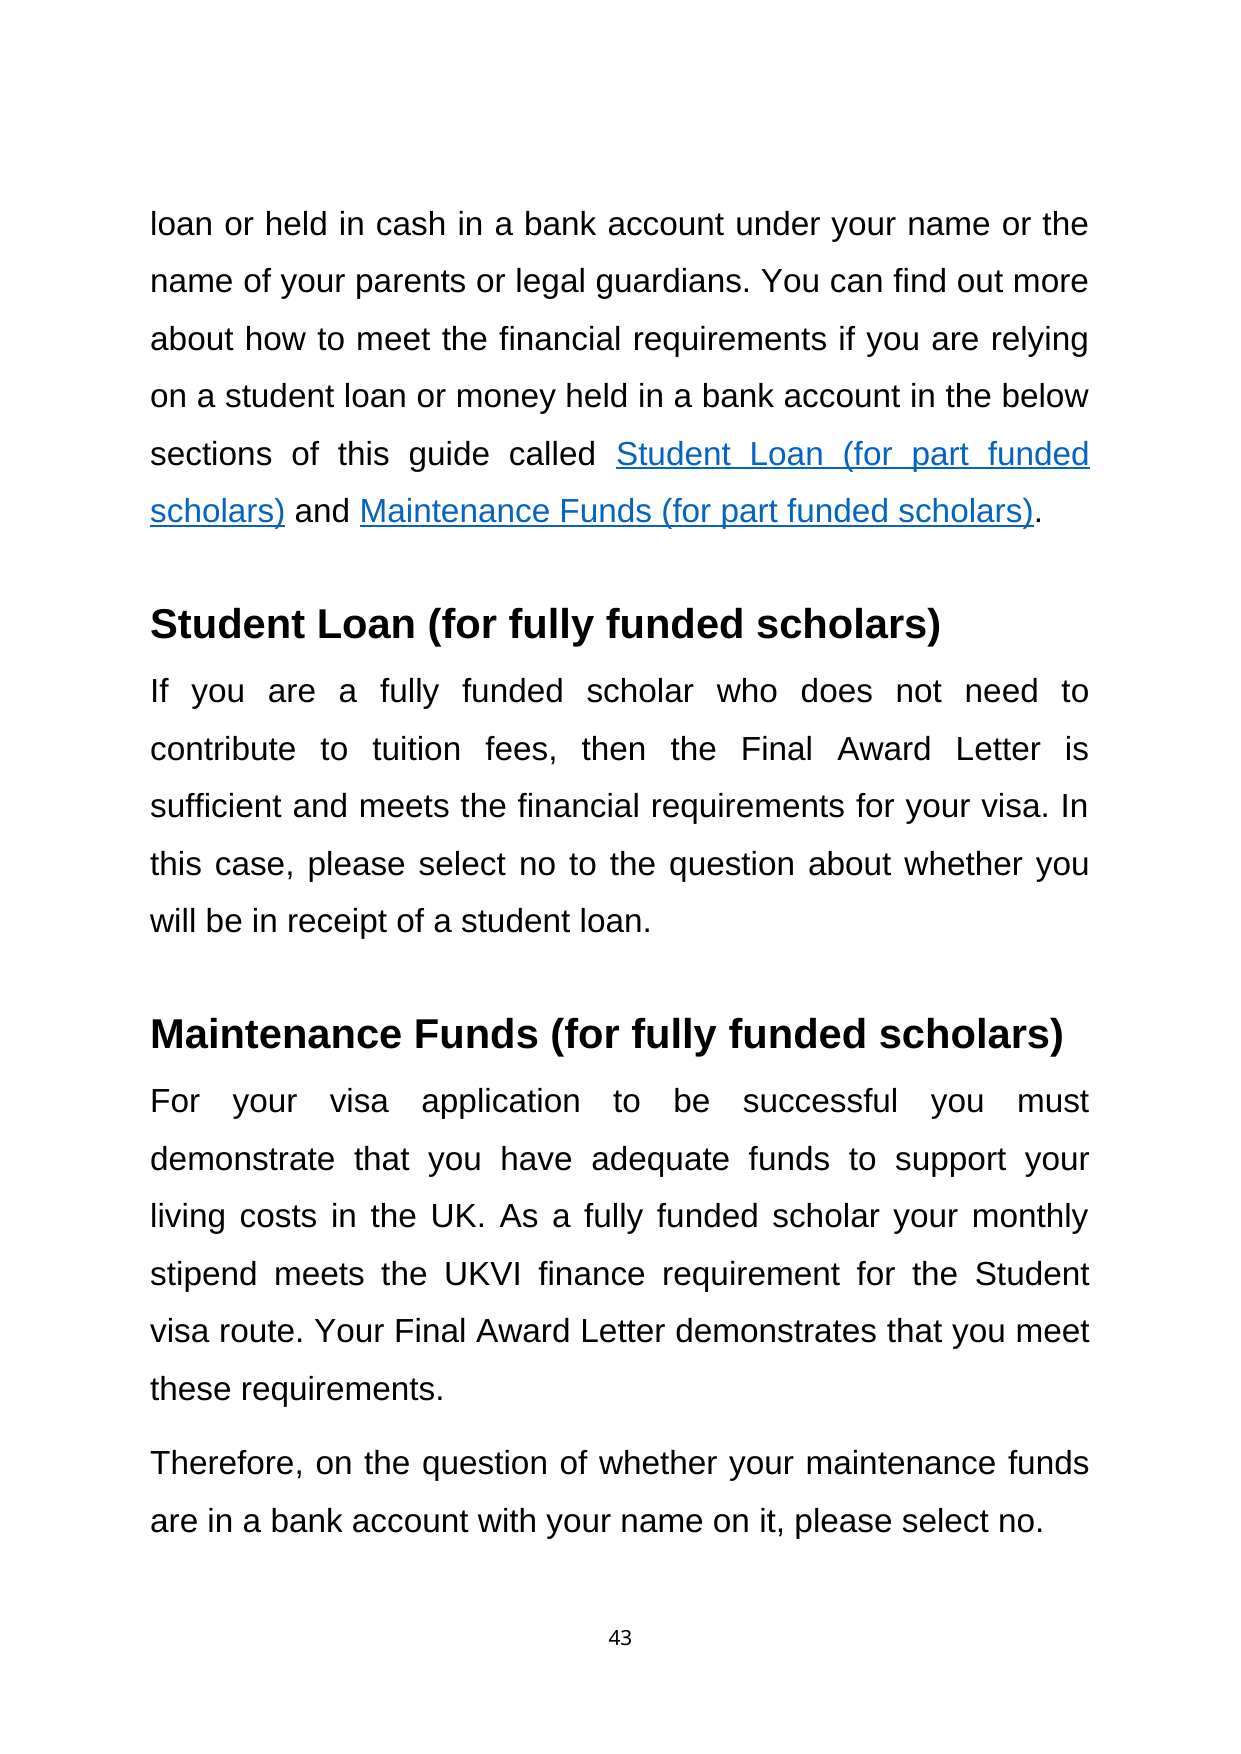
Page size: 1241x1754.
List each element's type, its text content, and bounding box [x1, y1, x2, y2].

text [150, 203, 1090, 530]
text If you are a fully funded scholar who does not need to contribute to tuition fees, then the Final Award Letter is sufficient and meets the financial requirements for your visa. In this case, please select no to the question about whether you will be in receipt of a student loan. [150, 671, 1090, 940]
text Maintenance Funds (for fully funded scholars) [150, 1009, 1090, 1057]
text Student Loan (for fully funded scholars) [150, 599, 1090, 647]
text For your visa application to be successful you must demonstrate that you have adequate funds to support your living costs in the UK. As a fully funded scholar your monthly stipend meets the UKVI finance requirement for the Student visa route. Your Final Award Letter demonstrates that you meet these requirements. [150, 1081, 1090, 1407]
text Therefore, on the question of whether your maintenance funds are in a bank account with your name on it, please select no. [150, 1443, 1090, 1539]
